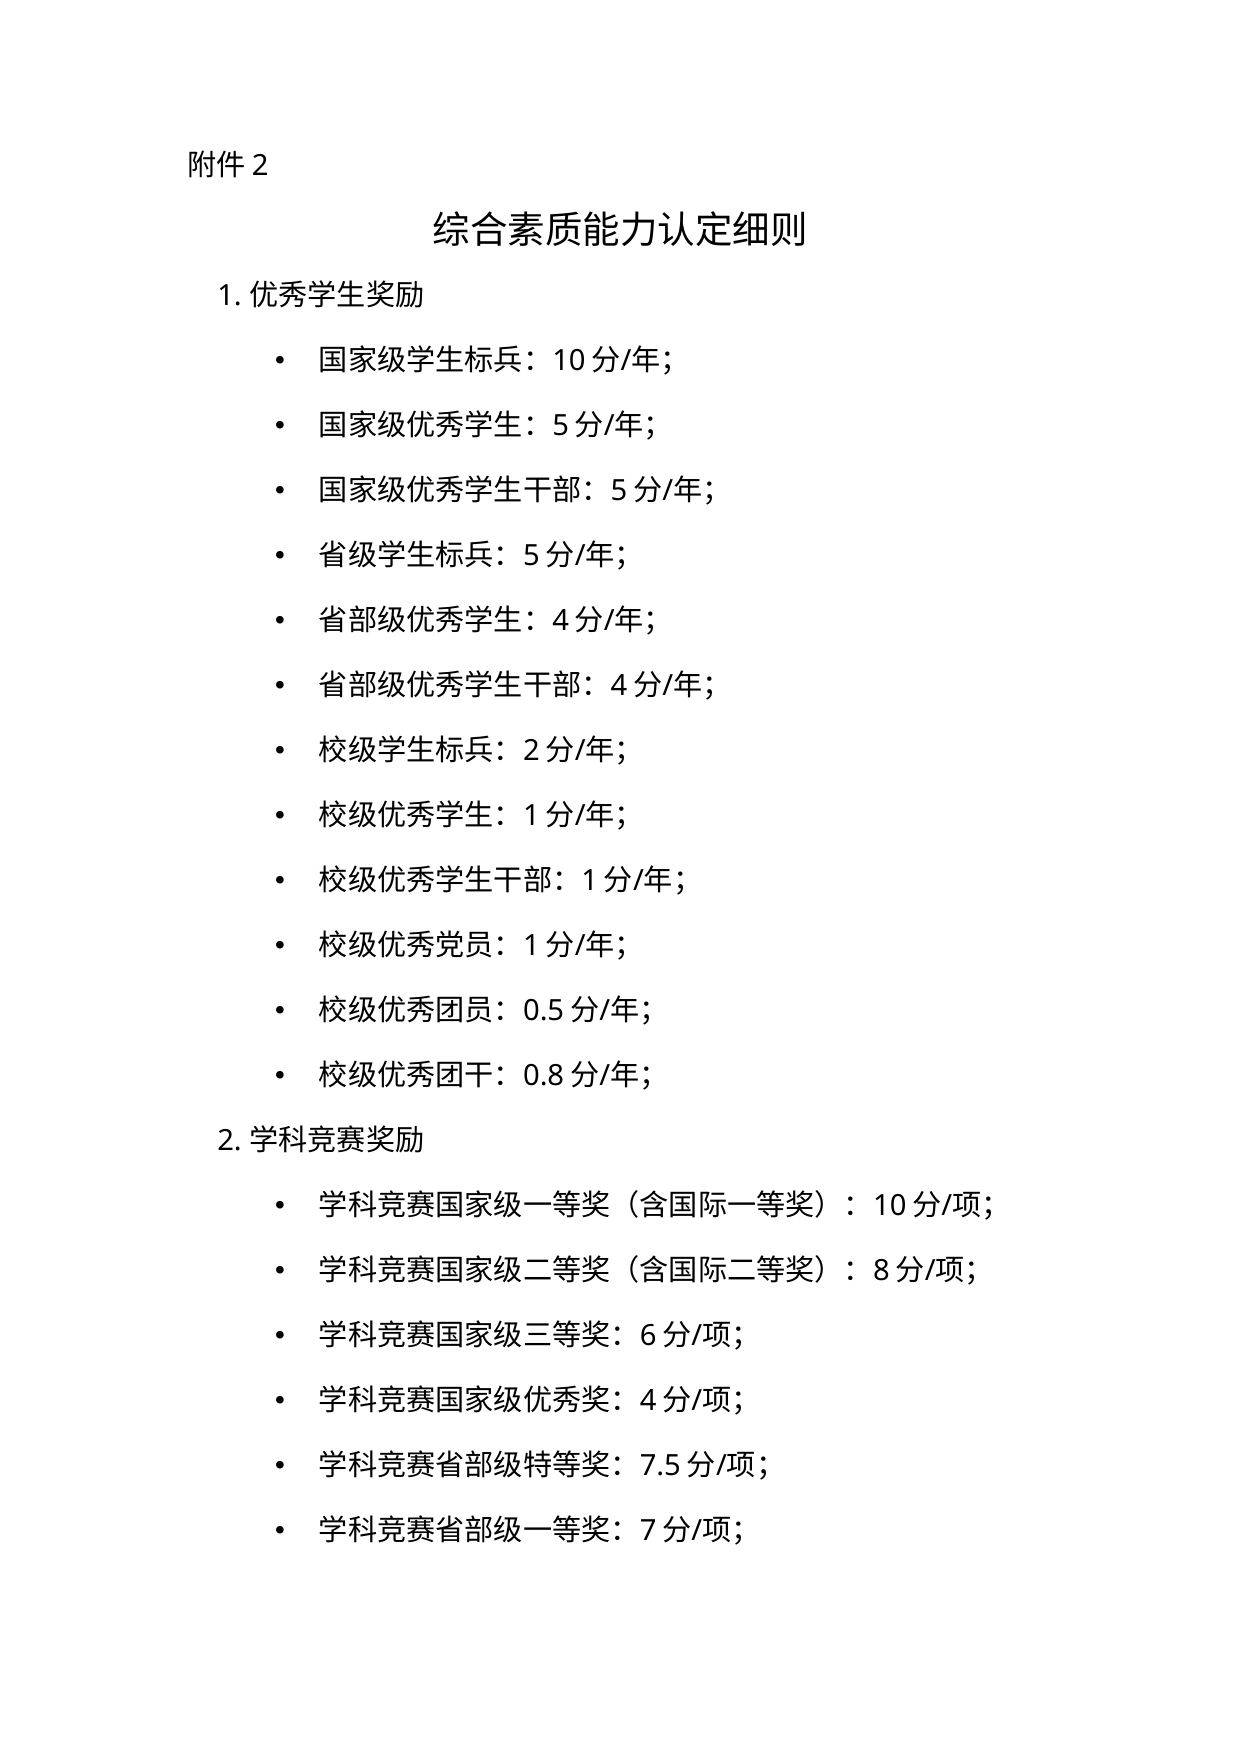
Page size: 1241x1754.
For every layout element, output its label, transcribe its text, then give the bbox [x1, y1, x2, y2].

list 学科竞赛国家级一等奖（含国际一等奖）：10分/项； [275, 1170, 1053, 1235]
text 1. 优秀学生奖励 [187, 260, 1053, 325]
list 学科竞赛国家级二等奖（含国际二等奖）：8分/项； [275, 1235, 1053, 1300]
list 省部级优秀学生：4分/年； [275, 585, 1053, 650]
list 校级优秀团员：0.5分/年； [275, 975, 1053, 1040]
list 学科竞赛省部级特等奖：7.5分/项； [275, 1430, 1053, 1495]
list 校级优秀团干：0.8分/年； [275, 1040, 1053, 1105]
text 附件2 [187, 130, 1053, 195]
list 学科竞赛国家级三等奖：6分/项； [275, 1300, 1053, 1365]
list 国家级优秀学生干部：5分/年； [275, 455, 1053, 520]
list 省级学生标兵：5分/年； [275, 520, 1053, 585]
text 综合素质能力认定细则 [187, 195, 1053, 260]
list 学科竞赛省部级一等奖：7分/项； [275, 1495, 1053, 1560]
list 省部级优秀学生干部：4分/年； [275, 650, 1053, 715]
list 校级优秀学生干部：1分/年； [275, 845, 1053, 910]
list 国家级优秀学生：5分/年； [275, 390, 1053, 455]
text 2. 学科竞赛奖励 [187, 1105, 1053, 1170]
list 校级学生标兵：2分/年； [275, 715, 1053, 780]
list 校级优秀学生：1分/年； [275, 780, 1053, 845]
list 校级优秀党员：1分/年； [275, 910, 1053, 975]
list 学科竞赛国家级优秀奖：4分/项； [275, 1365, 1053, 1430]
list 国家级学生标兵：10分/年； [275, 325, 1053, 390]
